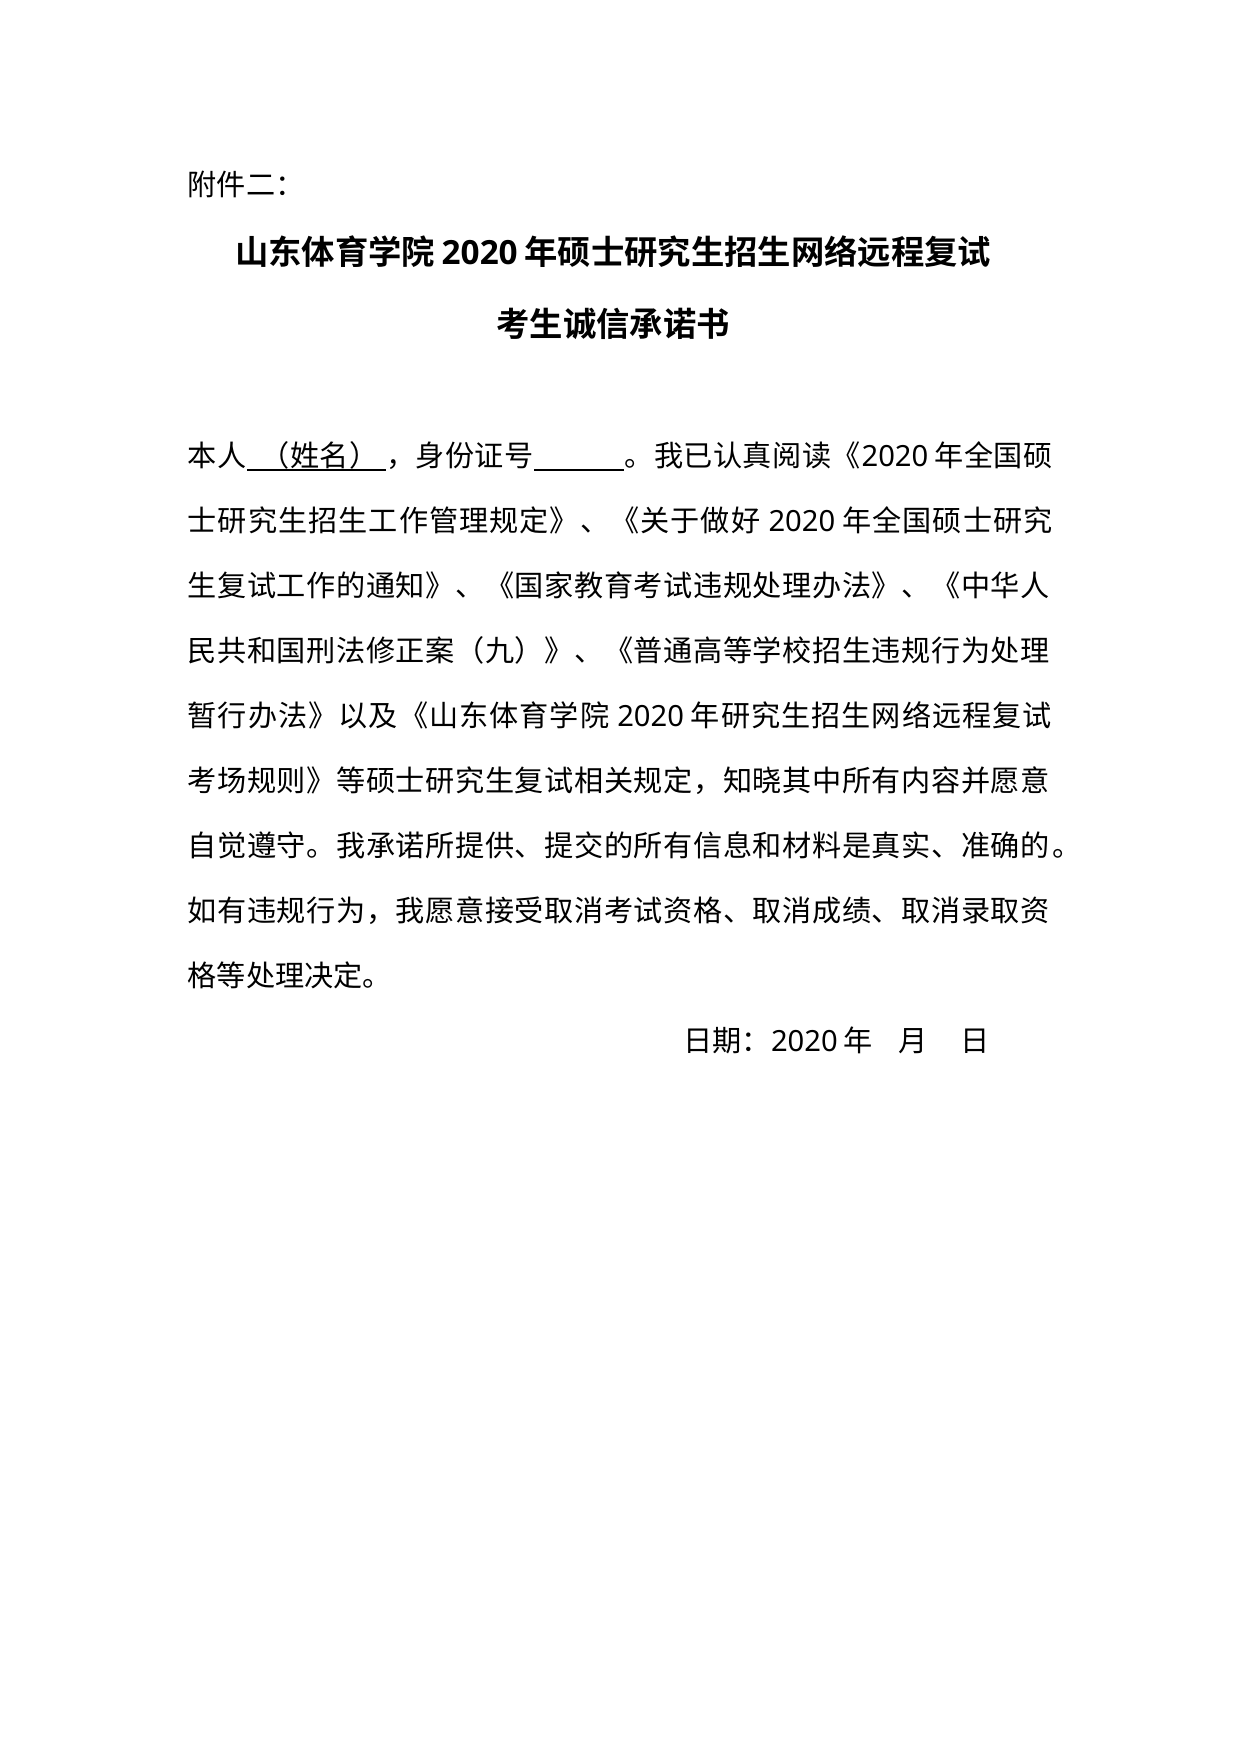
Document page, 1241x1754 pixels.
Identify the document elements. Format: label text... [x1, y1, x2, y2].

text 山东体育学院2020年硕士研究生招生网络远程复试考生诚信承诺书 [232, 225, 994, 346]
text 附件二： [187, 162, 994, 204]
text 本人 （姓名） ，身份证号 。我已认真阅读《2020年全国硕士研究生招生工作管理规定》、《关于做好2020年全国硕士研究生复试工作的通知》、《国家教育考试违规处理办法》、《中华人民共和国刑法修正案（九）》、《普通高等学校招生违规行为处理暂行办法》以及《山东体育学院2020年研究生招生网络远程复试考场规则》等硕士研究生复试相关规定，知晓其中所有内容并愿意自觉遵守。我承诺所提供、提交的所有信息和材料是真实、准确的。如有违规行为，我愿意接受取消考试资格、取消成绩、取消录取资格等处理决定。 [187, 421, 1053, 1006]
text 日期：2020年 月 日 [187, 1006, 1053, 1071]
